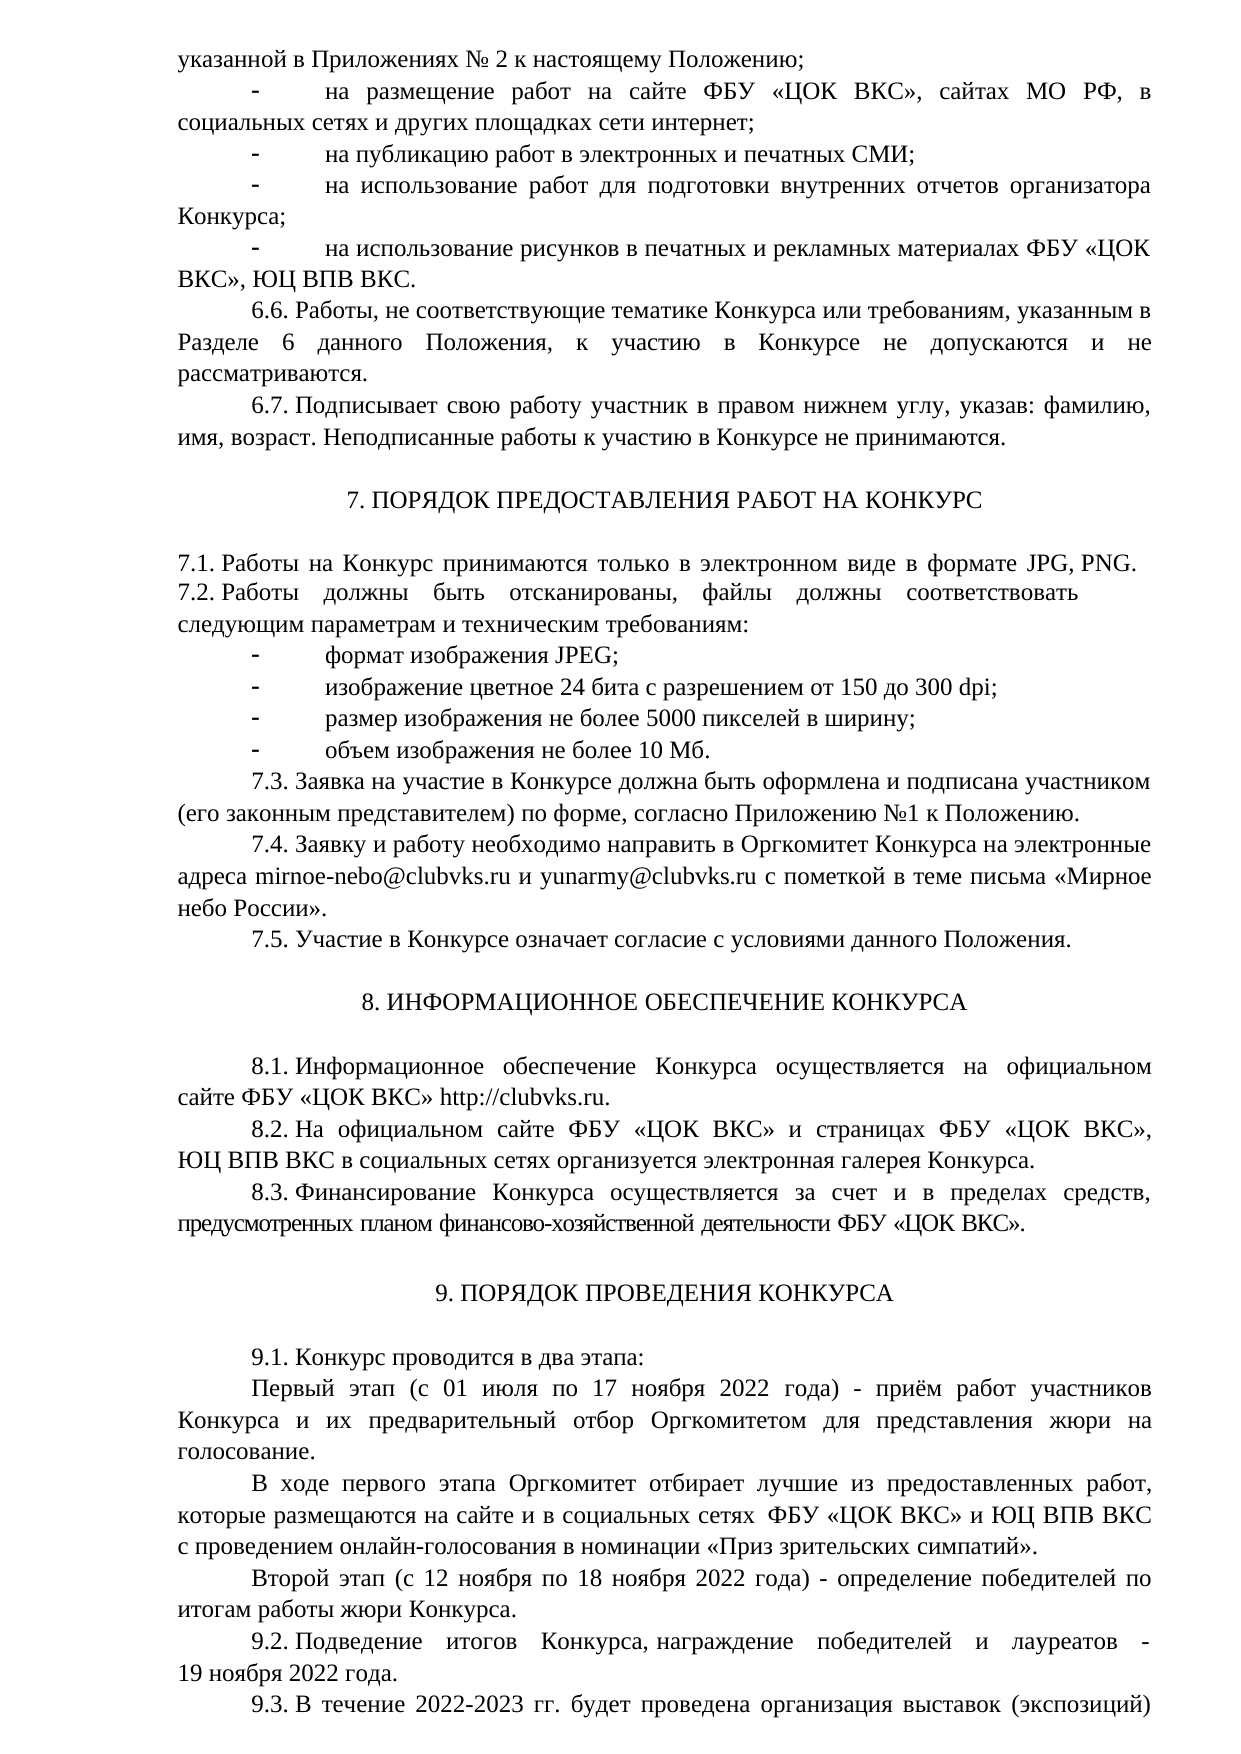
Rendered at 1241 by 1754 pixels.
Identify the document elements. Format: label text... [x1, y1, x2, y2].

list На официальном сайте ФБУ «ЦОК ВКС» и страницах ФБУ «ЦОК ВКС», ЮЦ ВПВ ВКС в социальных сетях организуется электронная галерея Конкурса. [177, 1114, 1152, 1174]
list на использование работ для подготовки внутренних отчетов организатора Конкурса; [177, 170, 1152, 230]
text Второй этап (с 12 ноября по 18 ноября 2022 года) - определение победителей по итогам работы жюри Конкурса. [177, 1563, 1152, 1623]
list ИНФОРМАЦИОННОЕ ОБЕСПЕЧЕНИЕ КОНКУРСА [361, 987, 1169, 1016]
list Участие в Конкурсе означает согласие с условиями данного Положения. [251, 924, 1169, 953]
text Первый этап (с 01 июля по 17 ноября 2022 года) - приём работ участников Конкурса и их предварительный отбор Оргкомитетом для представления жюри на голосование. [177, 1373, 1152, 1465]
list Работы, не соответствующие тематике Конкурса или требованиям, указанным в Разделе 6 данного Положения, к участию в Конкурсе не допускаются и не рассматриваются. [177, 295, 1152, 387]
list ПОРЯДОК ПРОВЕДЕНИЯ КОНКУРСА [435, 1278, 1169, 1307]
list формат изображения JPEG; [251, 640, 1169, 669]
list Работы должны быть отсканированы, файлы должны соответствовать [177, 577, 1169, 606]
list на использование рисунков в печатных и рекламных материалах ФБУ «ЦОК ВКС», ЮЦ ВПВ ВКС. [177, 233, 1151, 293]
list объем изображения не более 10 Мб. [251, 735, 1169, 764]
text В ходе первого этапа Оргкомитет отбирает лучшие из предоставленных работ, которые размещаются на сайте и в социальных сетях ФБУ «ЦОК ВКС» и ЮЦ ВПВ ВКС с проведением онлайн-голосования в номинации «Приз зрительских симпатий». [177, 1468, 1152, 1560]
list Подписывает свою работу участник в правом нижнем углу, указав: фамилию, имя, возраст. Неподписанные работы к участию в Конкурсе не принимаются. [177, 390, 1152, 450]
list ПОРЯДОК ПРЕДОСТАВЛЕНИЯ РАБОТ НА КОНКУРС [346, 485, 1169, 513]
list размер изображения не более 5000 пикселей в ширину; [251, 703, 1169, 732]
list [177, 44, 1152, 73]
text следующим параметрам и техническим требованиям: [177, 609, 1169, 637]
list Заявку и работу необходимо направить в Оргкомитет Конкурса на электронные адреса mirnoe-nebo@clubvks.ru и yunarmy@clubvks.ru с пометкой в теме письма «Мирное небо России». [177, 829, 1152, 921]
list Работы на Конкурс принимаются только в электронном виде в формате JPG, PNG. [177, 548, 1169, 577]
list Заявка на участие в Конкурсе должна быть оформлена и подписана участником (его законным представителем) по форме, согласно Приложению №1 к Положению. [177, 766, 1152, 827]
list на публикацию работ в электронных и печатных СМИ; [251, 139, 1169, 167]
list Финансирование Конкурса осуществляется за счет и в пределах средств, предусмотренных планом финансово-хозяйственной деятельности ФБУ «ЦОК ВКС». [177, 1177, 1151, 1237]
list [177, 1689, 1152, 1718]
list изображение цветное 24 бита с разрешением от 150 до 300 dpi; [251, 672, 1169, 701]
list Конкурс проводится в два этапа: [251, 1342, 1169, 1371]
list Подведение итогов Конкурса, награждение победителей и лауреатов - 19 ноября 2022 года. [177, 1626, 1152, 1686]
list на размещение работ на сайте ФБУ «ЦОК ВКС», сайтах МО РФ, в социальных сетях и других площадках сети интернет; [177, 76, 1152, 136]
list Информационное обеспечение Конкурса осуществляется на официальном сайте ФБУ «ЦОК ВКС» http://clubvks.ru. [177, 1051, 1152, 1111]
